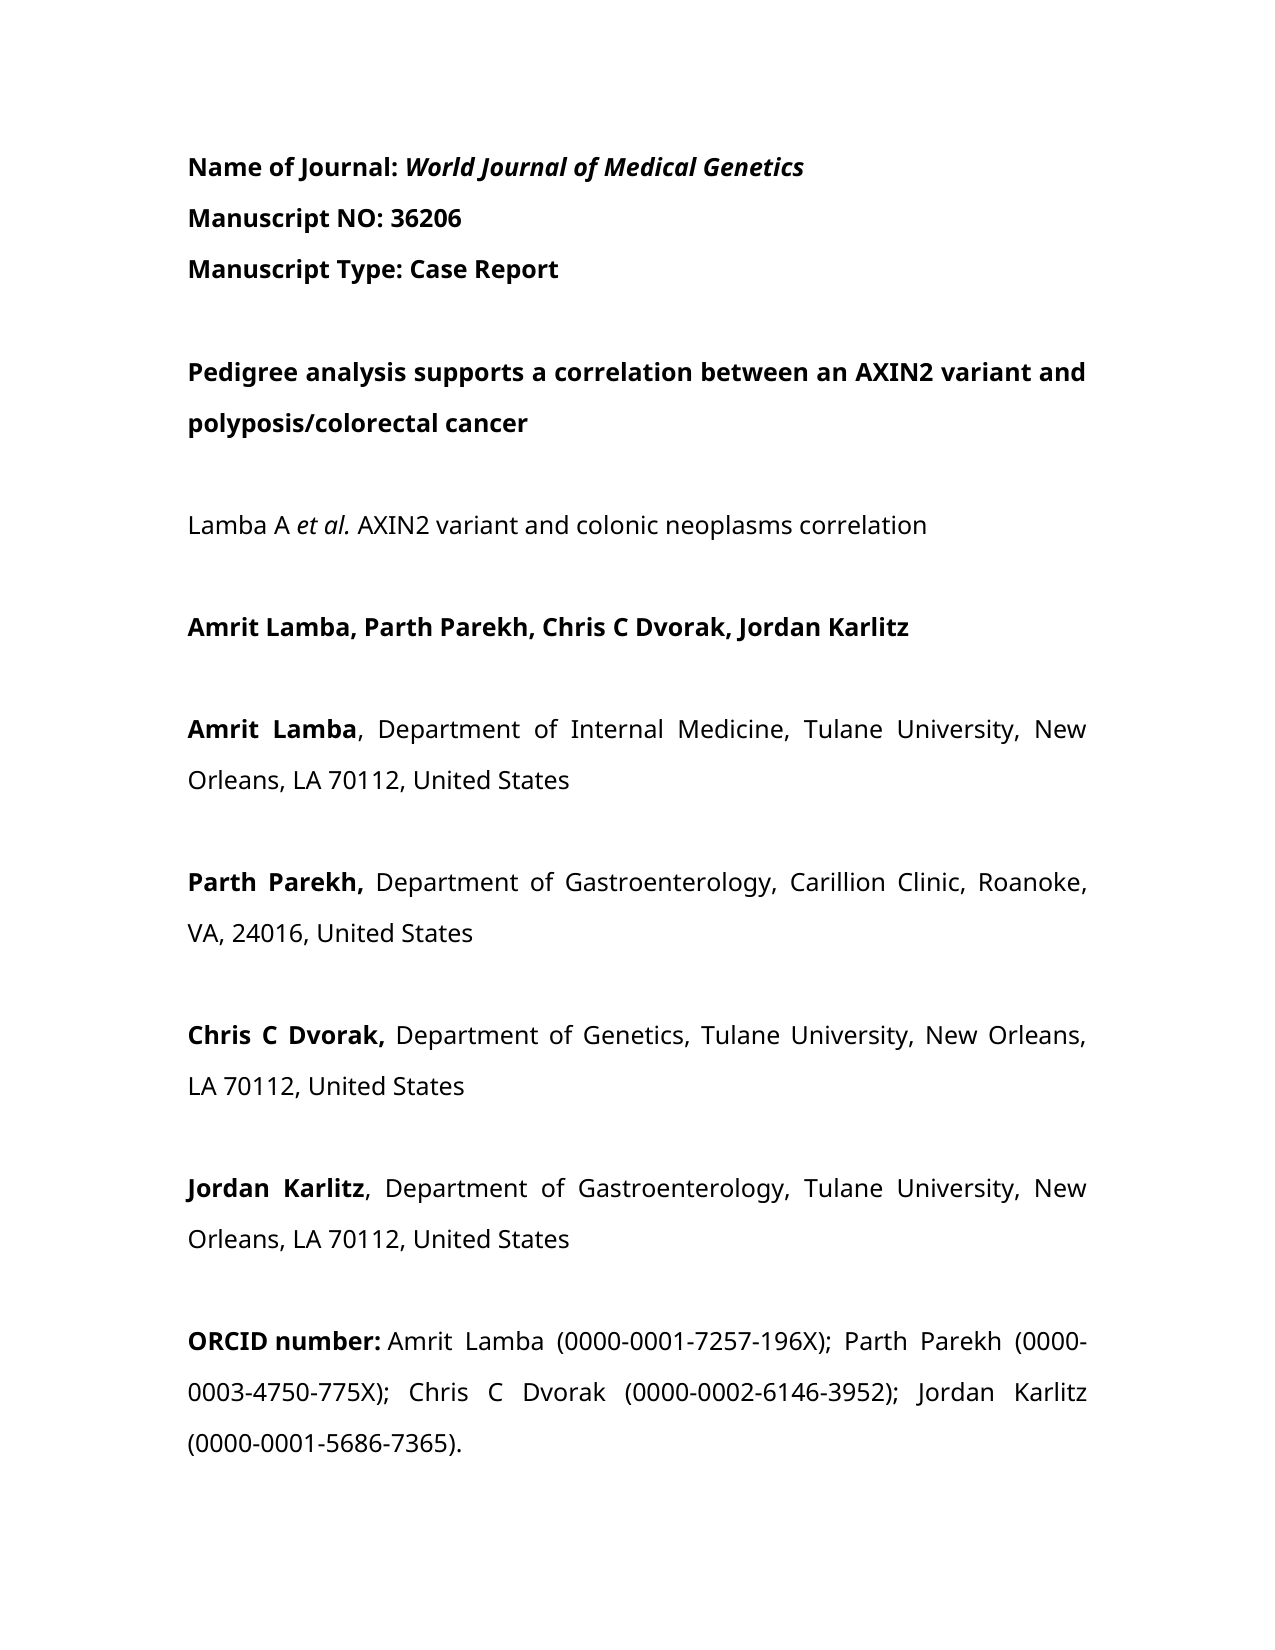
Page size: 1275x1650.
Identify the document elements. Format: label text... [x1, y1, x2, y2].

text Chris C Dvorak, Department of Genetics, Tulane University, New Orleans, LA 70112, United States [187, 1018, 1087, 1103]
text Amrit Lamba, Parth Parekh, Chris C Dvorak, Jordan Karlitz [187, 609, 1087, 643]
text Name of Journal: World Journal of Medical Genetics [187, 150, 1087, 184]
text Lamba A et al. AXIN2 variant and colonic neoplasms correlation [187, 507, 1087, 541]
text Manuscript Type: Case Report [187, 252, 1087, 286]
text Parth Parekh, Department of Gastroenterology, Carillion Clinic, Roanoke, VA, 24016, United States [187, 864, 1087, 950]
text Manuscript NO: 36206 [187, 201, 1087, 235]
text Pedigree analysis supports a correlation between an AXIN2 variant and polyposis/colorectal cancer [187, 354, 1087, 439]
text Jordan Karlitz, Department of Gastroenterology, Tulane University, New Orleans, LA 70112, United States [187, 1171, 1087, 1256]
text Amrit Lamba, Department of Internal Medicine, Tulane University, New Orleans, LA 70112, United States [187, 711, 1087, 797]
text ORCID number: Amrit Lamba (0000-0001-7257-196X); Parth Parekh (0000-0003-4750-775X); Chris C Dvorak (0000-0002-6146-3952); Jordan Karlitz (0000-0001-5686-7365). [187, 1324, 1087, 1460]
